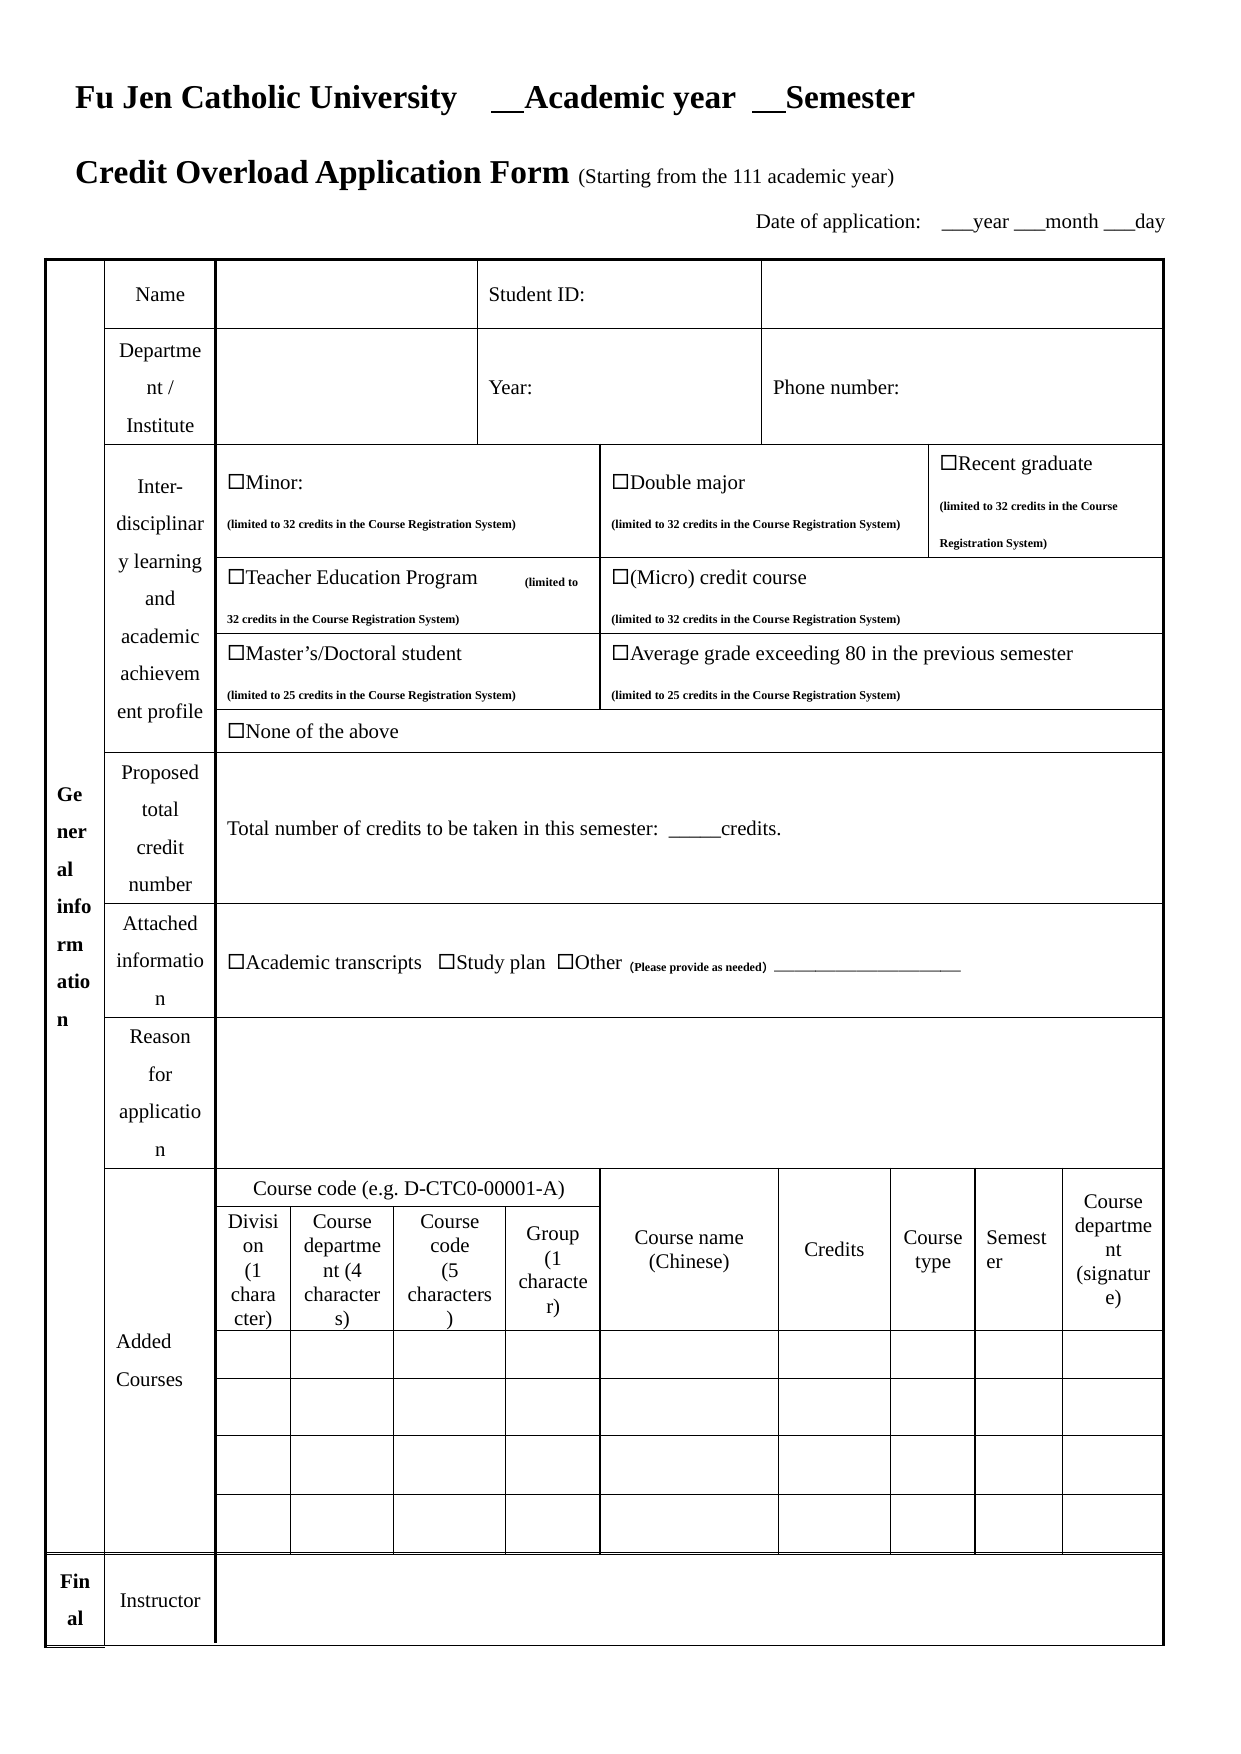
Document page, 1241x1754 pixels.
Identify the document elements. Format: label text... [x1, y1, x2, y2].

table_cell [976, 1331, 1062, 1378]
table_cell [891, 1379, 974, 1435]
table_cell [891, 1495, 974, 1552]
table_cell Course type [891, 1169, 974, 1330]
table_cell Department / Institute [105, 329, 214, 443]
table_cell Attached information [105, 904, 214, 1017]
table_cell Reason for application [105, 1018, 214, 1168]
table_cell Group (1 character) [506, 1207, 599, 1330]
table_cell Double major (limited to 32 credits in the Course Registration System) [601, 445, 928, 557]
table_cell Proposed total credit number [105, 753, 214, 903]
table_cell [291, 1331, 393, 1378]
table_header Student ID: [478, 261, 761, 328]
table_cell [779, 1379, 890, 1435]
text Credit Overload Application Form (Starting from the 111 academic year) [75, 134, 1165, 209]
table_cell [217, 1379, 290, 1435]
table_cell [1063, 1331, 1162, 1378]
table_cell [976, 1436, 1062, 1494]
table_cell Average grade exceeding 80 in the previous semester (limited to 25 credits in the Course Registration System) [601, 634, 1162, 709]
table_cell [394, 1331, 505, 1378]
table_cell Course code (5 characters) [394, 1207, 505, 1330]
table_cell [506, 1495, 599, 1552]
table_cell [976, 1495, 1062, 1552]
table_header General information [47, 261, 104, 1552]
table_cell Credits [779, 1169, 890, 1330]
table_cell [394, 1495, 505, 1552]
table_cell Division (1 character) [217, 1207, 290, 1330]
table_cell Course department (4 characters) [291, 1207, 393, 1330]
table_cell (Micro) credit course (limited to 32 credits in the Course Registration System) [601, 558, 1162, 633]
table_cell [1063, 1436, 1162, 1494]
table_cell [891, 1331, 974, 1378]
table_cell Added Courses [105, 1169, 214, 1552]
table_cell Phone number: [762, 329, 1162, 443]
table_cell Recent graduate (limited to 32 credits in the Course Registration System) [929, 445, 1162, 557]
table_cell [601, 1331, 778, 1378]
table_cell [291, 1495, 393, 1552]
table_cell Teacher Education Program (limited to 32 credits in the Course Registration System) [217, 558, 599, 633]
table_cell Course name (Chinese) [601, 1169, 778, 1330]
table_cell [217, 1436, 290, 1494]
table_cell [601, 1436, 778, 1494]
table_cell [394, 1379, 505, 1435]
table_cell Instructor [105, 1555, 216, 1644]
table_cell [217, 1331, 290, 1378]
table_cell [976, 1379, 1062, 1435]
table_cell [291, 1379, 393, 1435]
table_cell [601, 1495, 778, 1552]
table_cell [779, 1331, 890, 1378]
table_cell [217, 1495, 290, 1552]
table_cell Final approval [47, 1555, 104, 1644]
table_cell Year: [478, 329, 761, 443]
table_header Name [105, 261, 214, 328]
table_cell [779, 1495, 890, 1552]
table_cell Course code (e.g. D-CTC0-00001-A) [217, 1169, 599, 1206]
table_cell Master’s/Doctoral student (limited to 25 credits in the Course Registration System) [217, 634, 599, 709]
table_cell [1063, 1495, 1162, 1552]
table_header [762, 261, 1162, 328]
table_cell Semester [976, 1169, 1062, 1330]
table_header [217, 261, 477, 328]
table_cell [506, 1436, 599, 1494]
table_cell Academic transcripts Study plan Other（Please provide as needed）＿＿＿＿＿＿＿＿＿ [217, 904, 1162, 1017]
table_cell [394, 1436, 505, 1494]
table_cell Inter-disciplinary learning and academic achievement profile [105, 445, 214, 752]
table_cell Course department (signature) [1063, 1169, 1162, 1330]
text Fu Jen Catholic University Academic year Semester [75, 59, 1165, 134]
table_cell [779, 1436, 890, 1494]
table_cell [891, 1436, 974, 1494]
table_cell [216, 1555, 1162, 1644]
table_cell [601, 1379, 778, 1435]
table_cell [217, 329, 477, 443]
table_cell [1063, 1379, 1162, 1435]
table_cell [291, 1436, 393, 1494]
table_cell None of the above [217, 710, 1162, 752]
table_cell [506, 1379, 599, 1435]
table_cell Minor: (limited to 32 credits in the Course Registration System) [217, 445, 599, 557]
text Date of application: ___year ___month ___day [75, 209, 1165, 233]
table_cell [506, 1331, 599, 1378]
table_cell [217, 1018, 1162, 1168]
table_cell Total number of credits to be taken in this semester: _____credits. [217, 753, 1162, 903]
